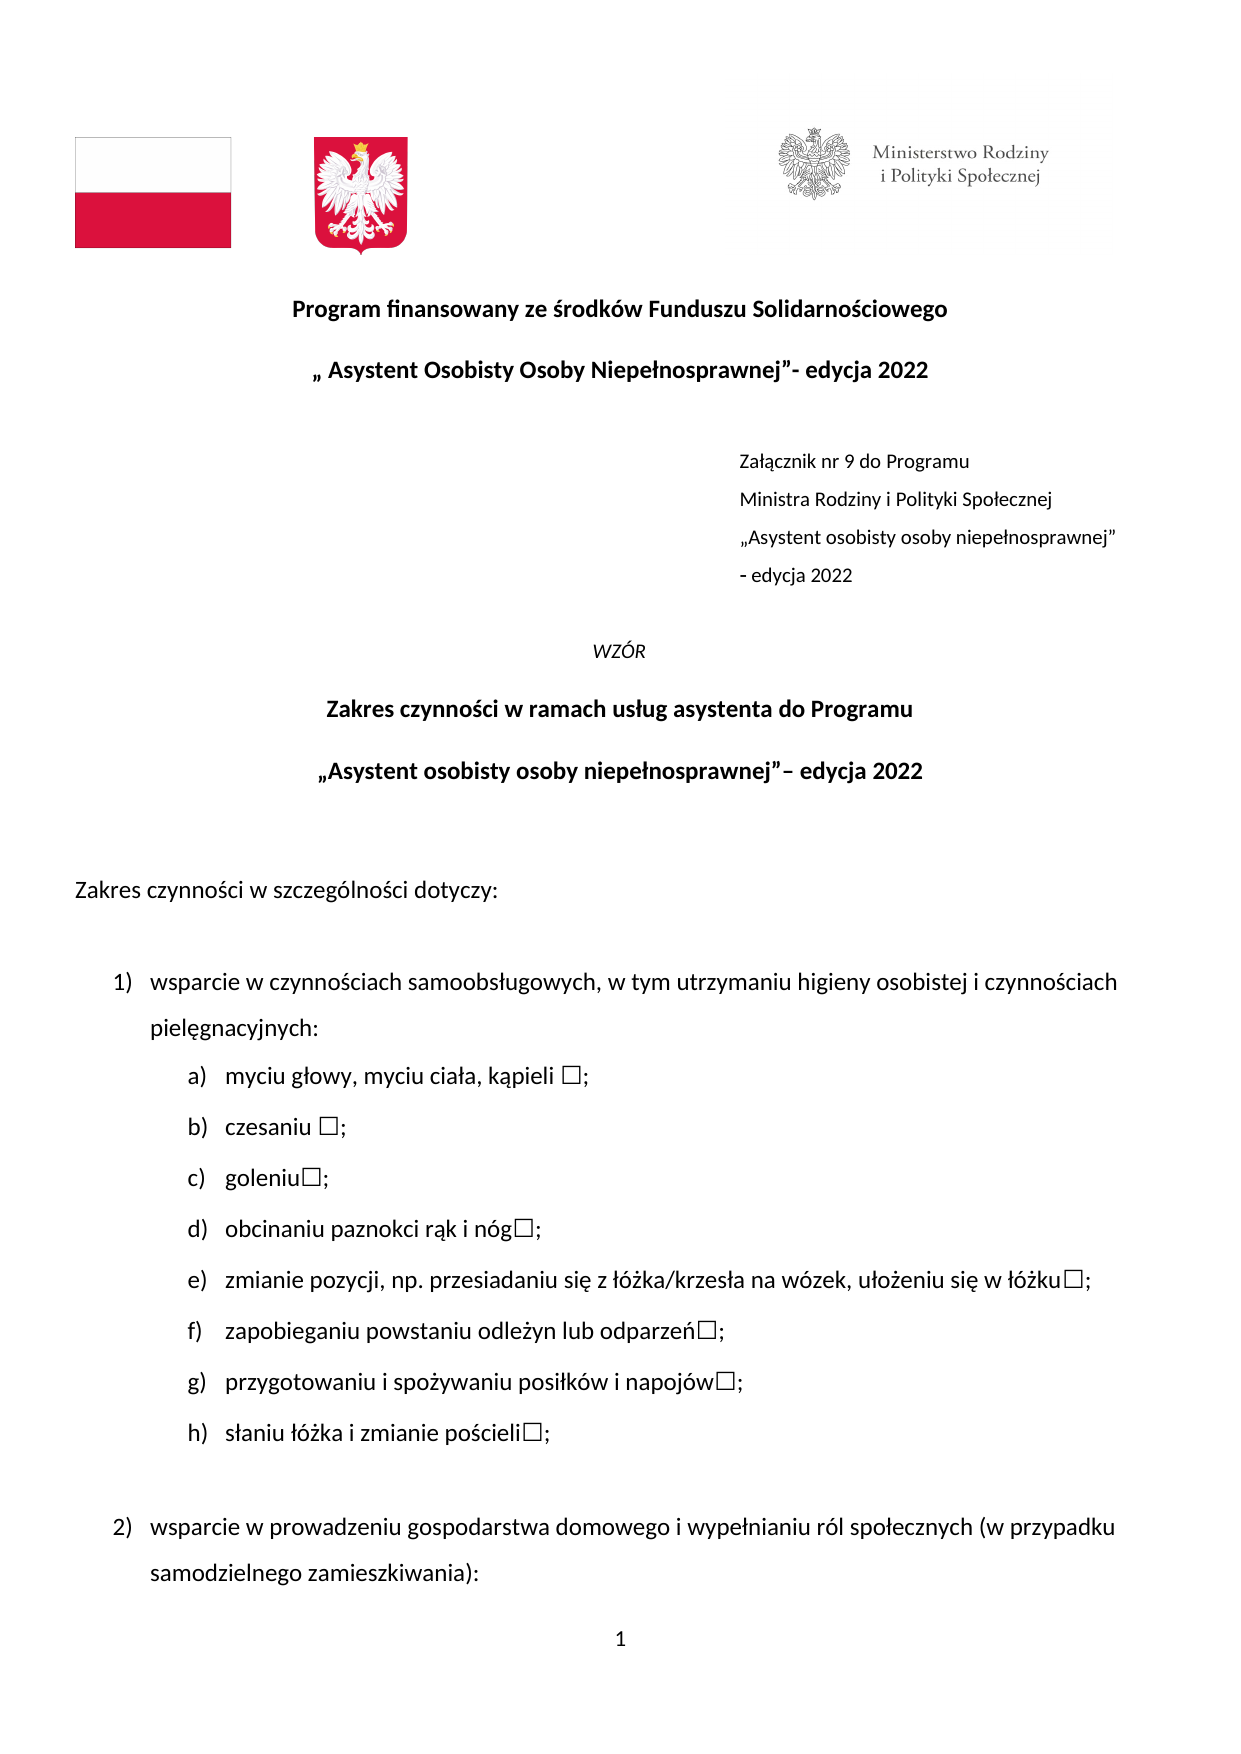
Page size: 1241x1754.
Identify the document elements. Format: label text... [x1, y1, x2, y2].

text Załącznik nr 9 do Programu [739, 448, 1165, 474]
text WZÓR [75, 638, 1165, 664]
list wsparcie w czynnościach samoobsługowych, w tym utrzymaniu higieny osobistej i czynnościach pielęgnacyjnych: [112, 966, 1165, 1042]
text „ Asystent Osobisty Osoby Niepełnosprawnej”- edycja 2022 [75, 354, 1165, 385]
list myciu głowy, myciu ciała, kąpieli ; [187, 1057, 1165, 1091]
list zmianie pozycji, np. przesiadaniu się z łóżka/krzesła na wózek, ułożeniu się w łóżku; [187, 1262, 1165, 1296]
text „Asystent osobisty osoby niepełnosprawnej” [739, 524, 1165, 550]
list zapobieganiu powstaniu odleżyn lub odparzeń; [187, 1313, 1165, 1347]
list przygotowaniu i spożywaniu posiłków i napojów; [187, 1364, 1165, 1398]
picture [725, 73, 1113, 255]
list słaniu łóżka i zmianie pościeli; [187, 1415, 1165, 1449]
text „Asystent osobisty osoby niepełnosprawnej”– edycja 2022 [75, 755, 1165, 786]
text edycja 2022 [739, 563, 1165, 588]
text Program finansowany ze środków Funduszu Solidarnościowego [75, 293, 1165, 324]
list wsparcie w prowadzeniu gospodarstwa domowego i wypełnianiu ról społecznych (w przypadku samodzielnego zamieszkiwania): [112, 1511, 1165, 1588]
text Zakres czynności w ramach usług asystenta do Programu [75, 693, 1165, 723]
picture [75, 137, 408, 255]
list czesaniu ; [187, 1108, 1165, 1142]
list obcinaniu paznokci rąk i nóg; [187, 1211, 1165, 1244]
list goleniu; [187, 1159, 1165, 1193]
text Zakres czynności w szczególności dotyczy: [75, 874, 1165, 905]
text Ministra Rodziny i Polityki Społecznej [739, 486, 1165, 512]
